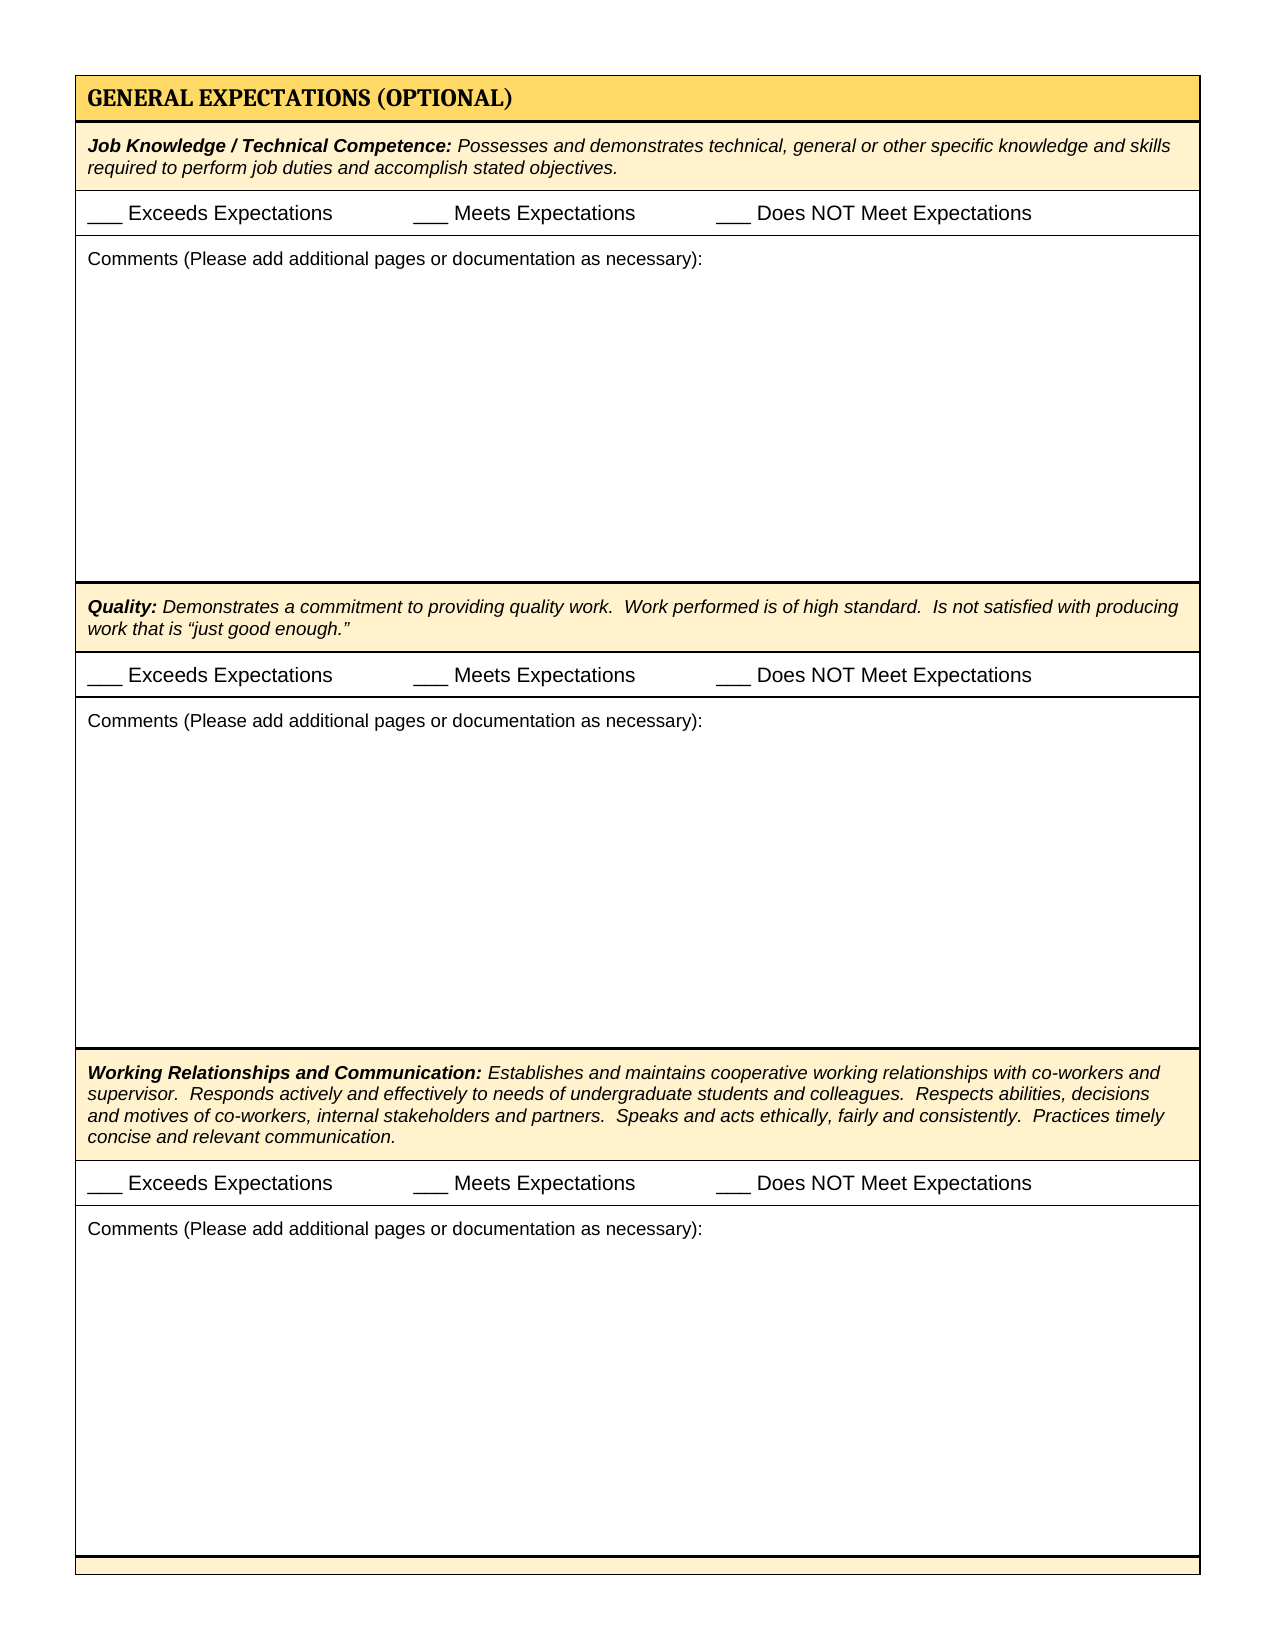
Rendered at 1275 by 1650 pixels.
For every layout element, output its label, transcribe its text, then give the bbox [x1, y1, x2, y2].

table_cell Comments (Please add additional pages or documentation as necessary): [76, 236, 1199, 581]
table_cell Job Knowledge / Technical Competence: Possesses and demonstrates technical, general or other specific knowledge and skills required to perform job duties and accomplish stated objectives. [76, 123, 1199, 190]
table_header GENERAL EXPECTATIONS (OPTIONAL) [76, 76, 1199, 120]
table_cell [76, 1558, 1199, 1574]
table_cell ___ Exceeds Expectations ___ Meets Expectations ___ Does NOT Meet Expectations [76, 653, 1199, 696]
table_cell ___ Exceeds Expectations ___ Meets Expectations ___ Does NOT Meet Expectations [76, 1161, 1199, 1205]
table_cell Comments (Please add additional pages or documentation as necessary): [76, 698, 1199, 1047]
table_cell Quality: Demonstrates a commitment to providing quality work. Work performed is of high standard. Is not satisfied with producing work that is “just good enough.” [76, 584, 1199, 651]
table_cell ___ Exceeds Expectations ___ Meets Expectations ___ Does NOT Meet Expectations [76, 191, 1199, 235]
table_cell Working Relationships and Communication: Establishes and maintains cooperative working relationships with co-workers and supervisor. Responds actively and effectively to needs of undergraduate students and colleagues. Respects abilities, decisions and motives of co-workers, internal stakeholders and partners. Speaks and acts ethically, fairly and consistently. Practices timely concise and relevant communication. [76, 1050, 1199, 1160]
table_cell Comments (Please add additional pages or documentation as necessary): [76, 1206, 1199, 1555]
